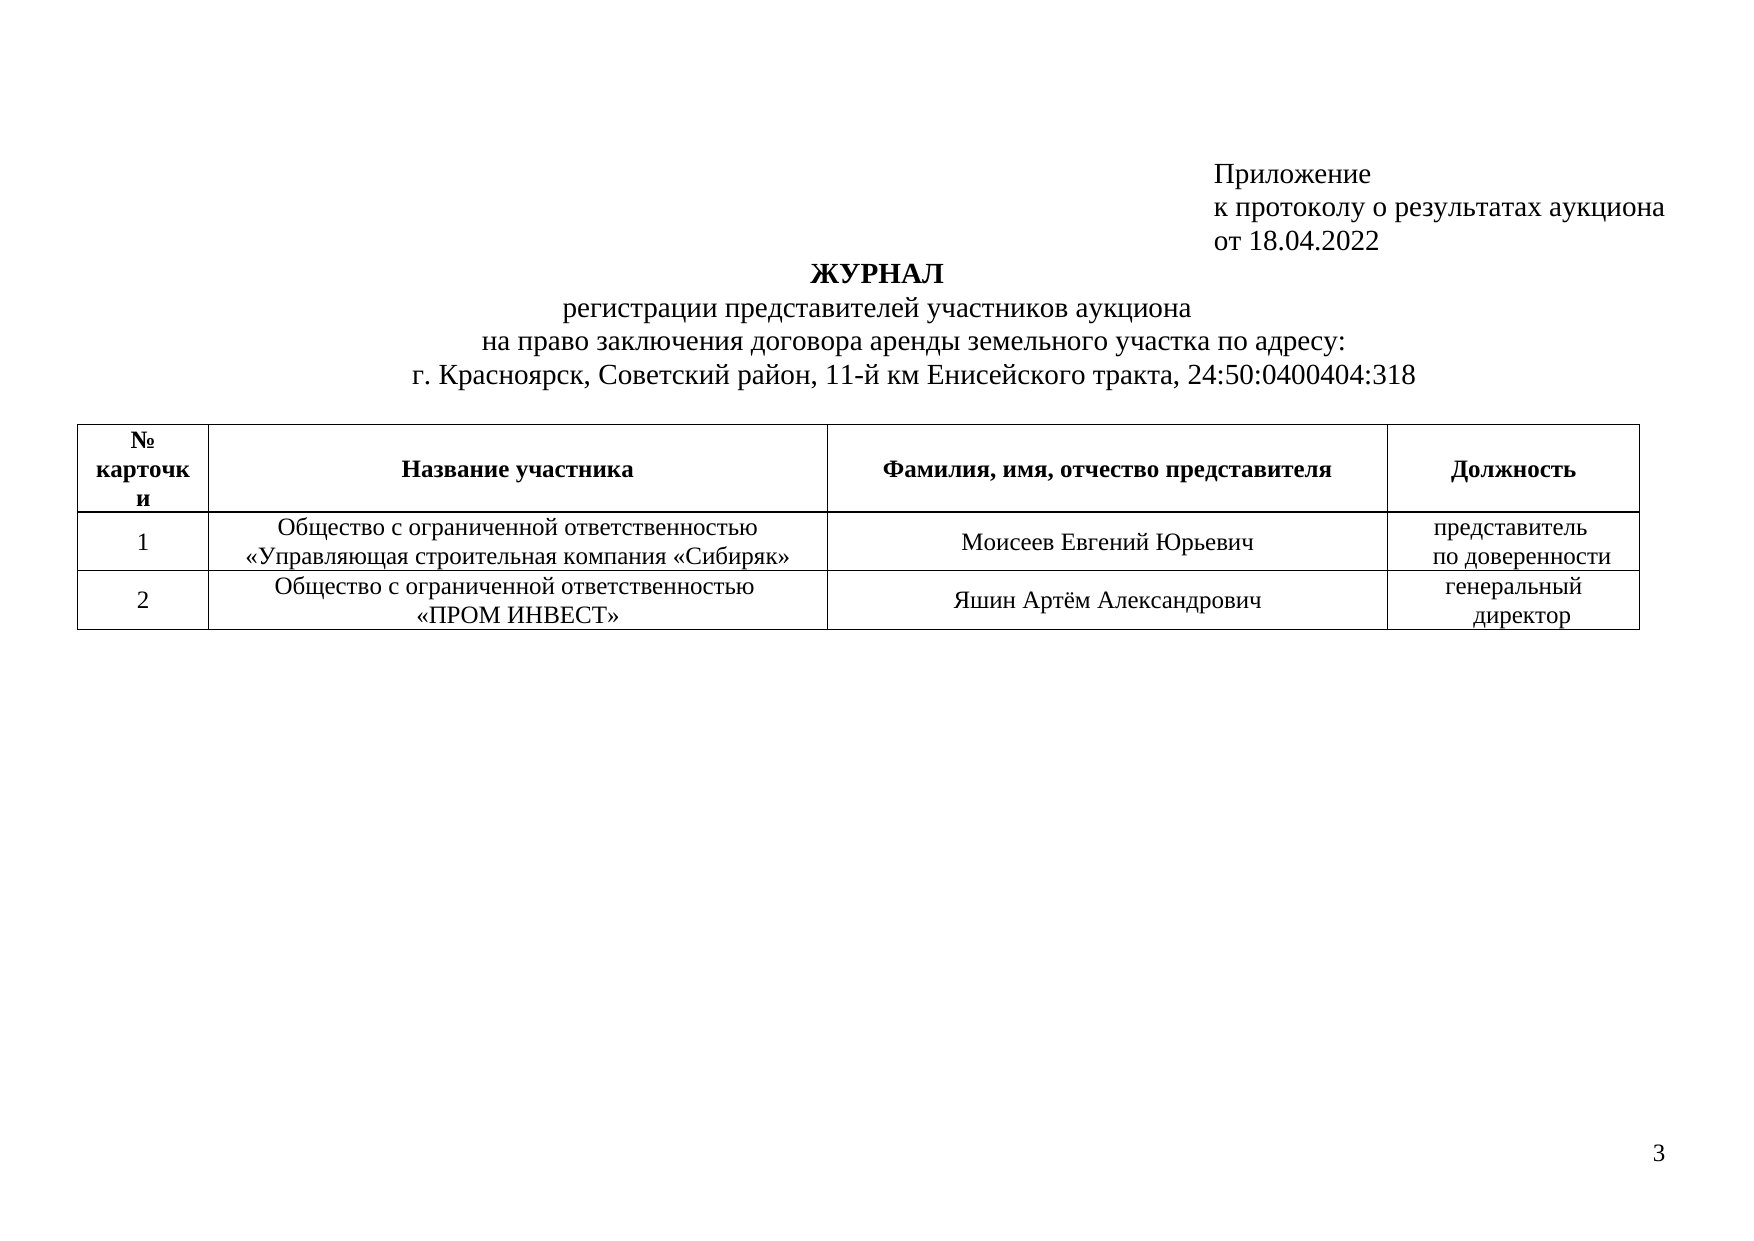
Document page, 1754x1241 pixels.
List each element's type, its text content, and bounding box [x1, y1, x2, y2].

table_cell Общество с ограниченной ответственностью «ПРОМ ИНВЕСТ» [209, 571, 827, 628]
table_cell 2 [78, 571, 208, 628]
text г. Красноярск, Советский район, 11-й км Енисейского тракта, 24:50:0400404:318 [89, 357, 1665, 391]
table_cell Моисеев Евгений Юрьевич [828, 513, 1387, 570]
table_header № карточки [78, 425, 208, 511]
table_cell генеральный директор [1388, 571, 1639, 628]
table_header Фамилия, имя, отчество представителя [828, 425, 1387, 511]
text на право заключения договора аренды земельного участка по адресу: [89, 323, 1665, 357]
table_header Название участника [209, 425, 827, 511]
text Приложение [1214, 156, 1665, 189]
text к протоколу о результатах аукциона [1214, 189, 1665, 223]
table_cell Яшин Артём Александрович [828, 571, 1387, 628]
table_cell 1 [78, 513, 208, 570]
text ЖУРНАЛ [89, 256, 1665, 290]
text от 18.04.2022 [89, 223, 1665, 256]
table_cell представитель по доверенности [1388, 513, 1639, 570]
text регистрации представителей участников аукциона [89, 290, 1665, 323]
table_header Должность [1388, 425, 1639, 511]
table_cell Общество с ограниченной ответственностью «Управляющая строительная компания «Сибиряк» [209, 513, 827, 570]
